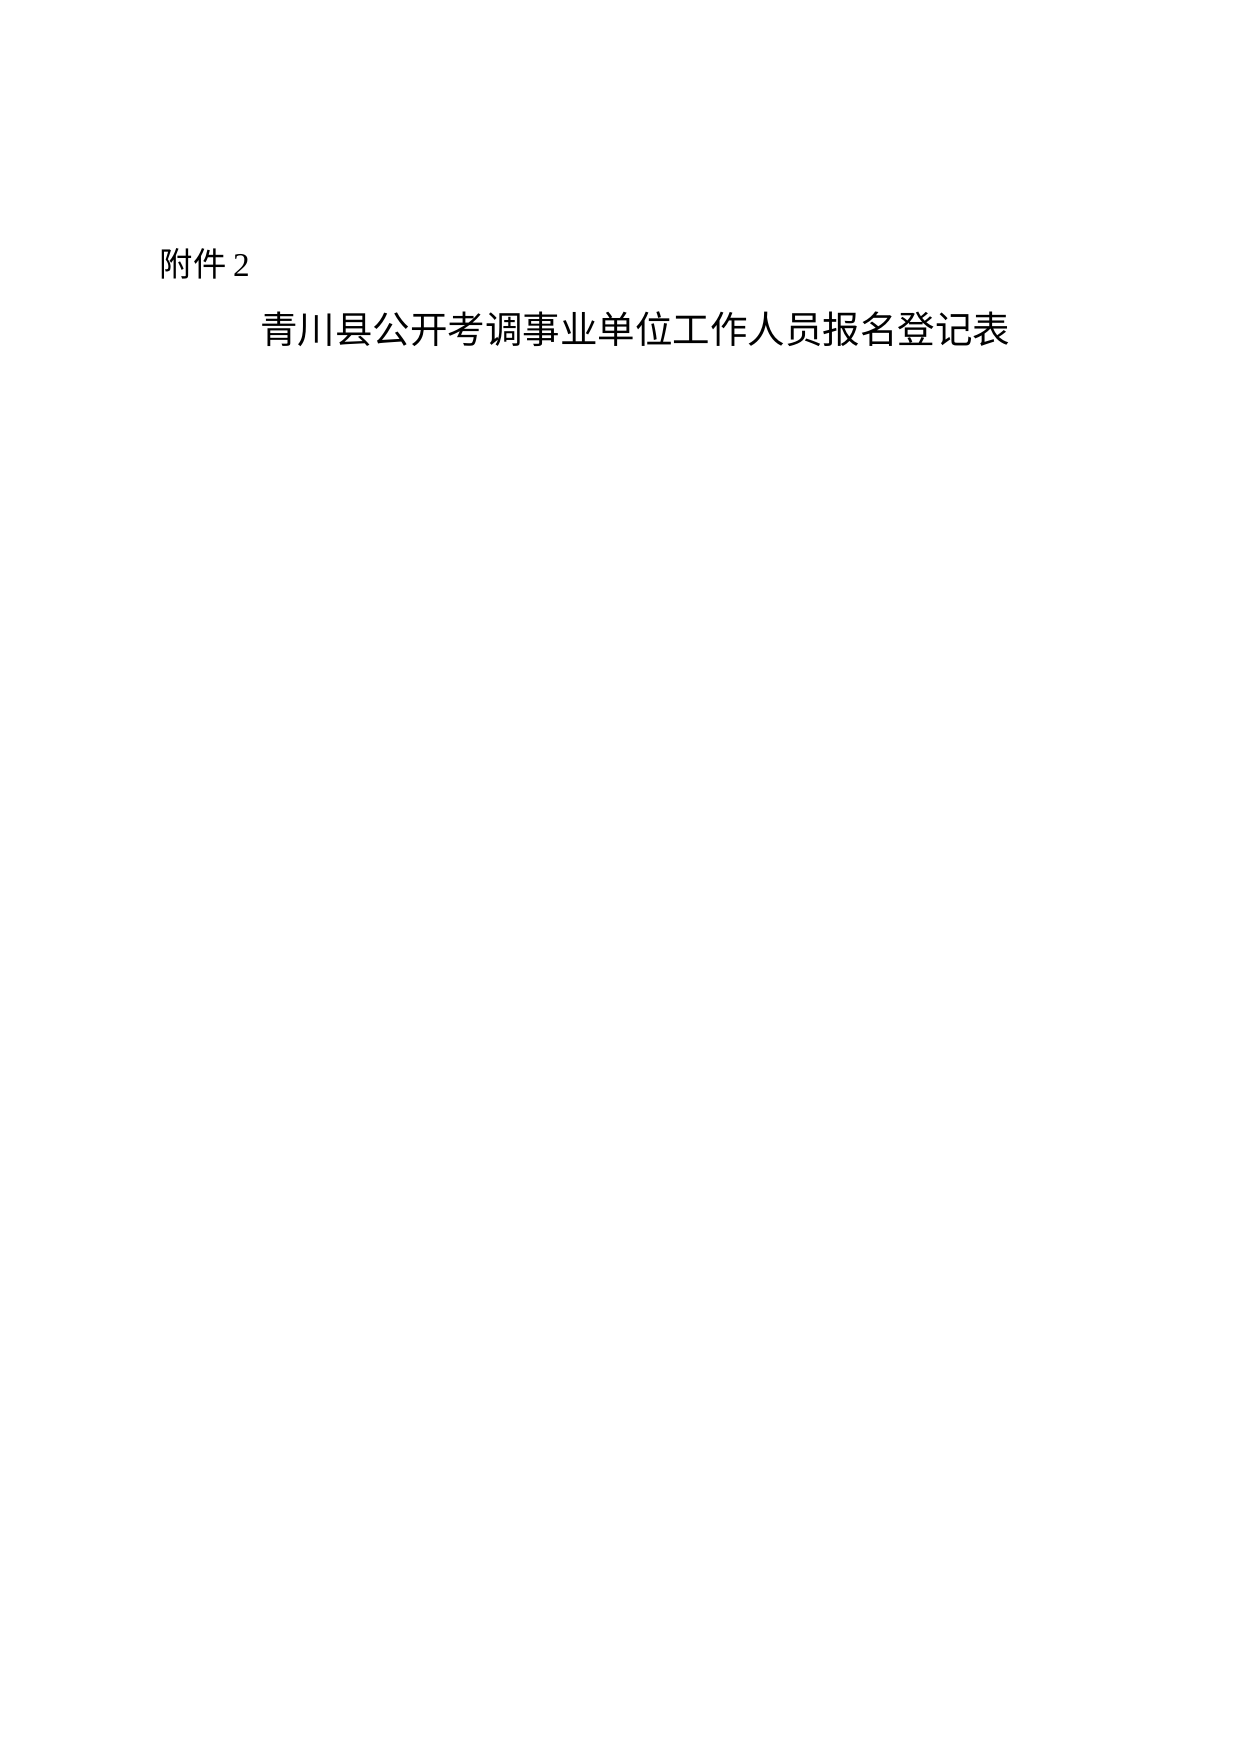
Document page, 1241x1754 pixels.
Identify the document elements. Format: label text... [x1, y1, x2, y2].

text 青川县公开考调事业单位工作人员报名登记表 [159, 294, 1110, 359]
text 附件2 [159, 229, 1110, 294]
